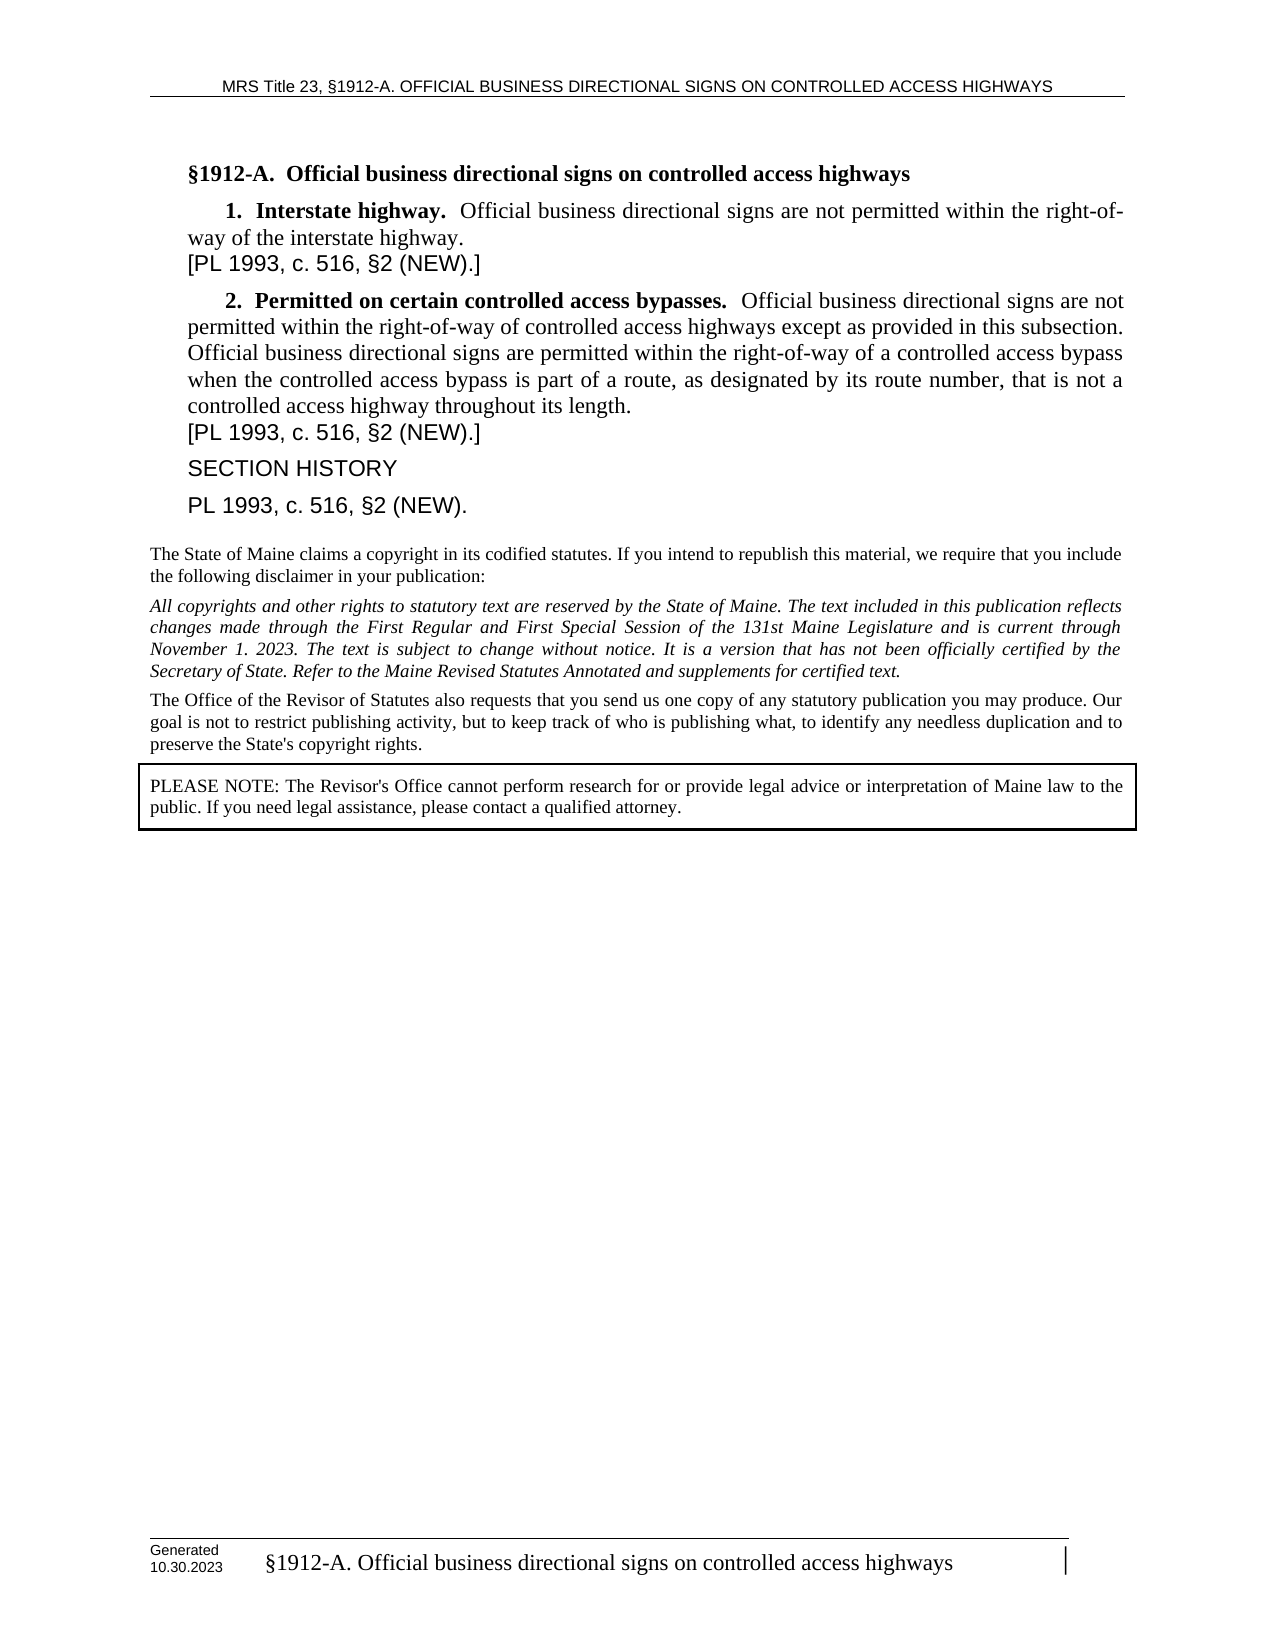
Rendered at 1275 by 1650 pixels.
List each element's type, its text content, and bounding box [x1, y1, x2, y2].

text §1912-A. Official business directional signs on controlled access highways [187, 160, 1125, 187]
text The State of Maine claims a copyright in its codified statutes. If you intend to republish this material, we require that you include the following disclaimer in your publication: [150, 543, 1125, 586]
text [PL 1993, c. 516, §2 (NEW).] [187, 250, 1125, 276]
text The Office of the Revisor of Statutes also requests that you send us one copy of any statutory publication you may produce. Our goal is not to restrict publishing activity, but to keep track of who is publishing what, to identify any needless duplication and to preserve the State's copyright rights. [150, 689, 1125, 754]
text SECTION HISTORY [187, 455, 1125, 482]
text [PL 1993, c. 516, §2 (NEW).] [187, 418, 1125, 445]
text 2. Permitted on certain controlled access bypasses. Official business directional signs are not permitted within the right-of-way of controlled access highways except as provided in this subsection. Official business directional signs are permitted within the right-of-way of a controlled access bypass when the controlled access bypass is part of a route, as designated by its route number, that is not a controlled access highway throughout its length. [187, 287, 1125, 418]
text PL 1993, c. 516, §2 (NEW). [187, 492, 1125, 518]
text 1. Interstate highway. Official business directional signs are not permitted within the right-of-way of the interstate highway. [187, 197, 1125, 250]
text PLEASE NOTE: The Revisor's Office cannot perform research for or provide legal advice or interpretation of Maine law to the public. If you need legal assistance, please contact a qualified attorney. [140, 765, 1135, 828]
text All copyrights and other rights to statutory text are reserved by the State of Maine. The text included in this publication reflects changes made through the First Regular and First Special Session of the 131st Maine Legislature and is current through November 1. 2023 . The text is subject to change without notice. It is a version that has not been officially certified by the Secretary of State. Refer to the Maine Revised Statutes Annotated and supplements for certified text. [150, 595, 1125, 681]
